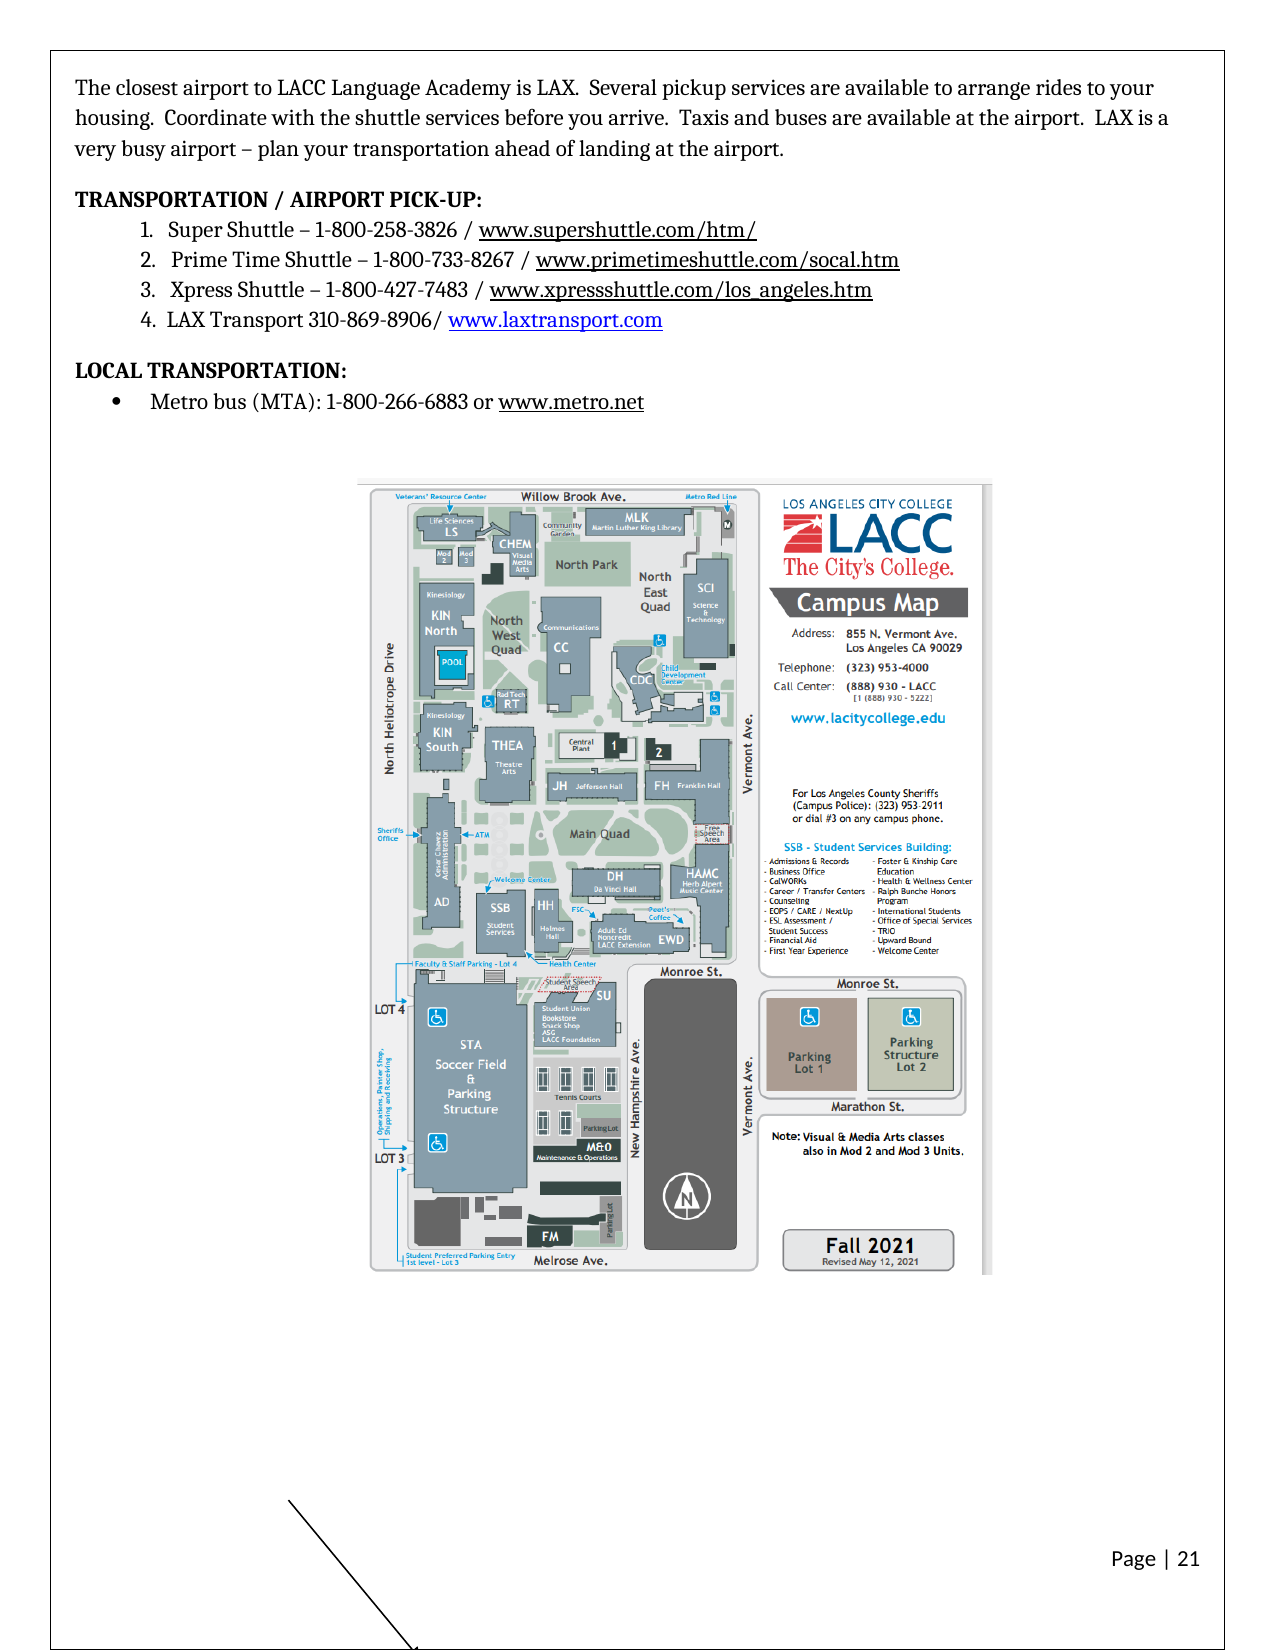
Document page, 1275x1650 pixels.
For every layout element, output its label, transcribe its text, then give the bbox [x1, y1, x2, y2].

text LOCAL TRANSPORTATION: [75, 358, 1200, 385]
text TRANSPORTATION / AIRPORT PICK-UP: 1. Super Shuttle – 1-800-258-3826 / www.supershuttle.com/htm/ 2. Prime Time Shuttle – 1-800-733-8267 / www.primetimeshuttle.com/socal.htm 3. Xpress Shuttle – 1-800-427-7483 / www.xpressshuttle.com/los_angeles.htm 4. LAX Transport 310-869-8906/ www.laxtransport.com [75, 186, 1200, 334]
list Metro bus (MTA): 1-800-266-6883 or www.metro.net [112, 388, 1200, 415]
text The closest airport to LACC Language Academy is LAX. Several pickup services are available to arrange rides to your housing. Coordinate with the shuttle services before you arrive. Taxis and buses are available at the airport. LAX is a very busy airport – plan your transportation ahead of landing at the airport. [75, 75, 1200, 162]
picture [357, 478, 993, 1275]
